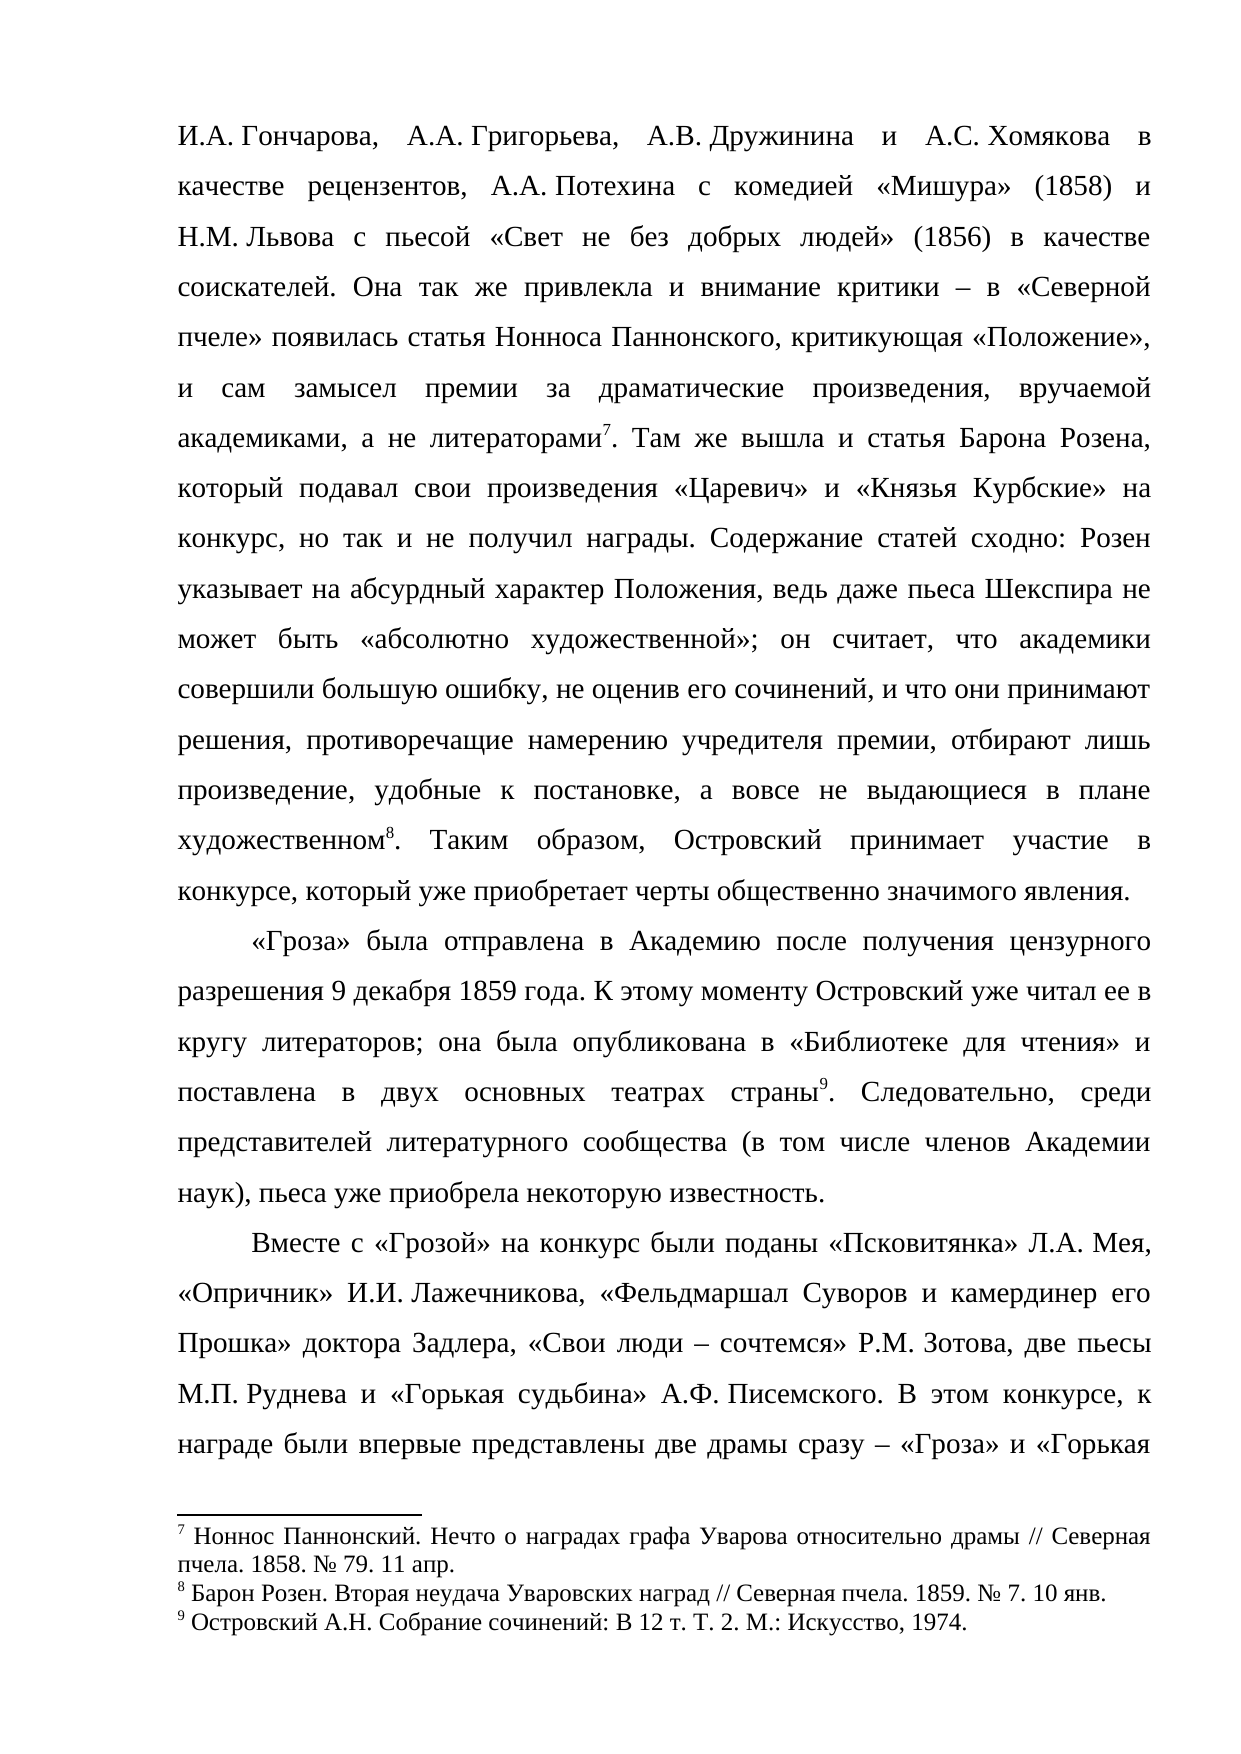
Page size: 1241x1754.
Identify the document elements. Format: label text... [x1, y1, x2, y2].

text «Гроза» была отправлена в Академию после получения цензурного разрешения 9 декабря 1859 года. К этому моменту Островский уже читал ее в кругу литераторов; она была опубликована в «Библиотеке для чтения» и поставлена в двух основных театрах страны. Следовательно, среди представителей литературного сообщества (в том числе членов Академии наук), пьеса уже приобрела некоторую известность. [177, 923, 1152, 1208]
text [177, 1225, 1152, 1460]
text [177, 118, 1152, 906]
